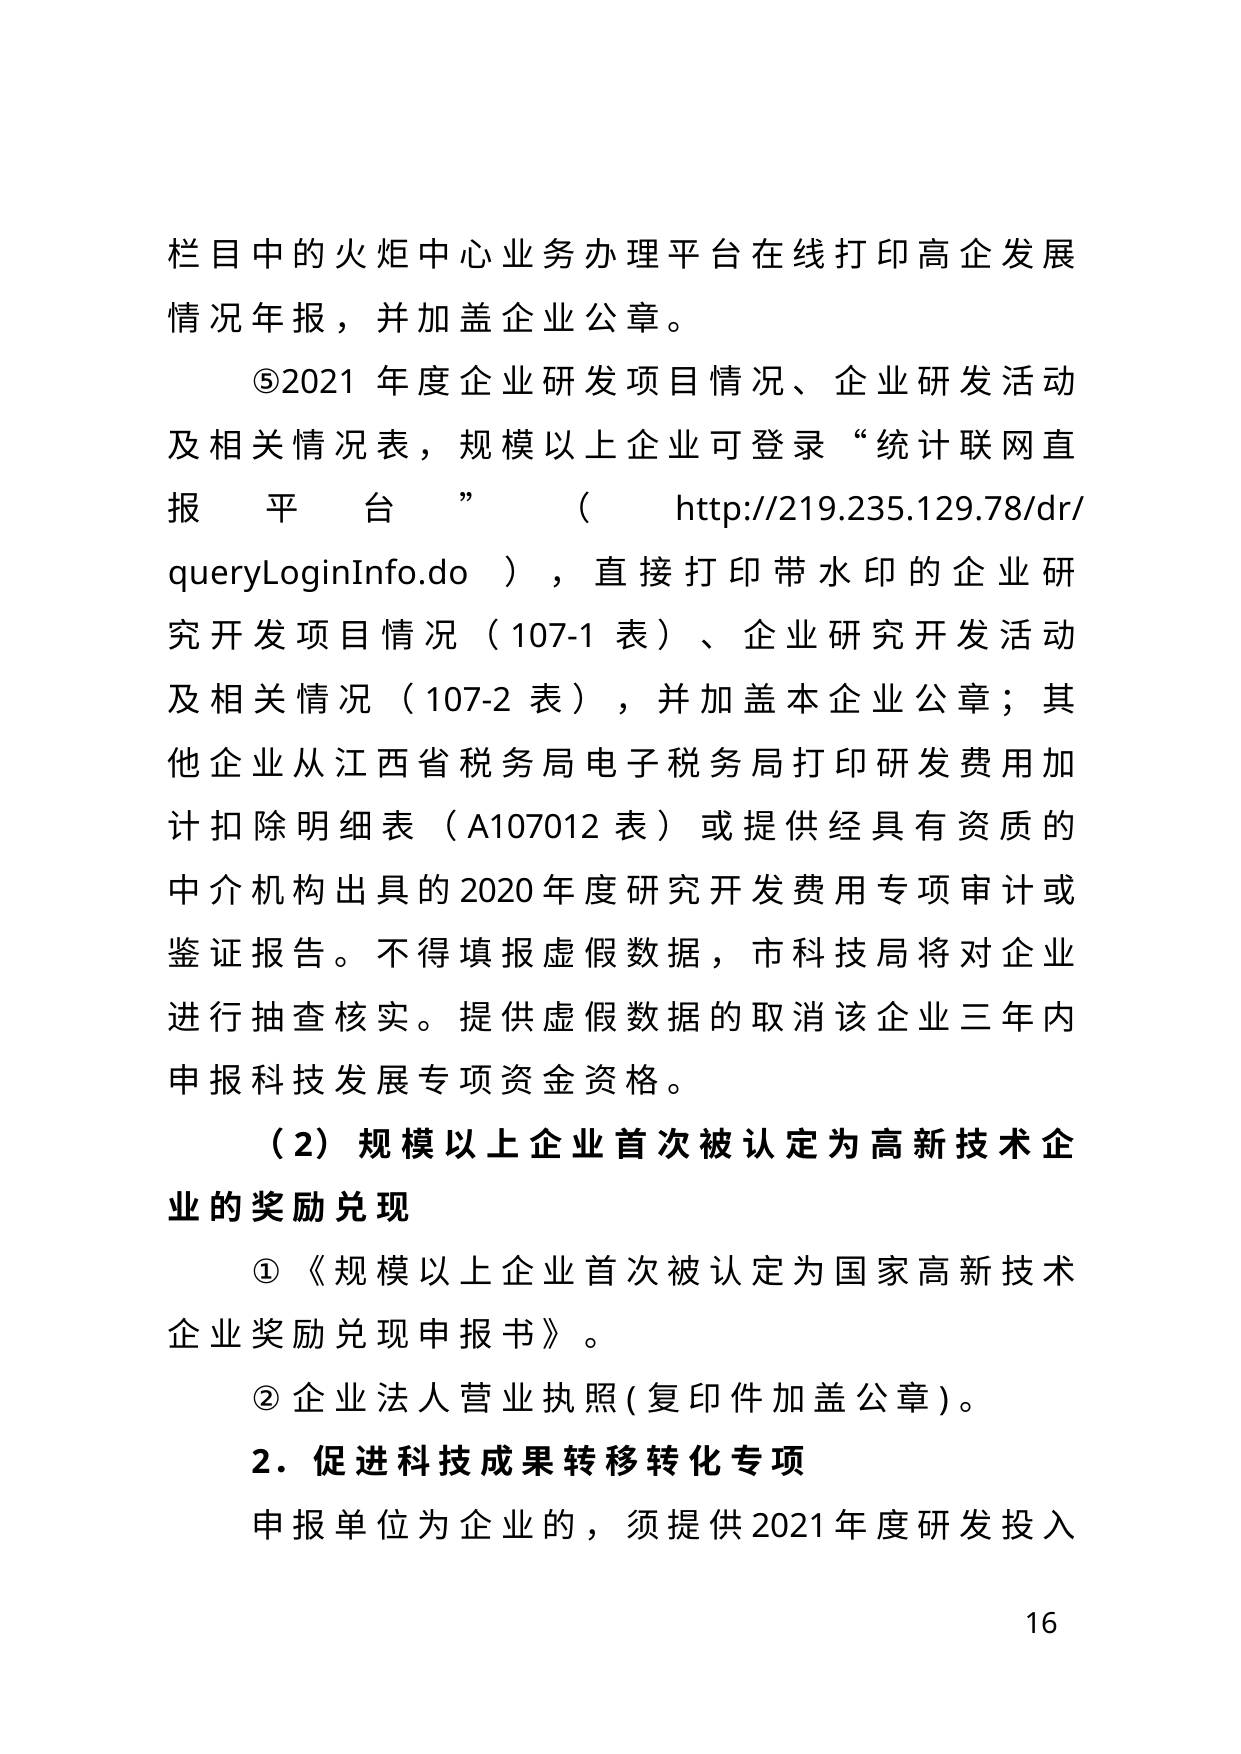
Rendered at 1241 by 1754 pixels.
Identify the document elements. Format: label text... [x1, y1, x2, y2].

text ①《规模以上企业首次被认定为国家高新技术企业奖励兑现申报书》。 [168, 1237, 1084, 1364]
text （2）规模以上企业首次被认定为高新技术企业的奖励兑现 [168, 1110, 1084, 1237]
text 2．促进科技成果转移转化专项 [168, 1428, 1084, 1491]
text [168, 220, 1084, 347]
text ②企业法人营业执照(复印件加盖公章)。 [168, 1364, 1084, 1428]
text ⑤2021年度企业研发项目情况、企业研发活动及相关情况表，规模以上企业可登录“统计联网直报平台”（http://219.235.129.78/dr/queryLoginInfo.do），直接打印带水印的企业研究开发项目情况（107-1表）、企业研究开发活动及相关情况（107-2表），并加盖本企业公章；其他企业从江西省税务局电子税务局打印研发费用加计扣除明细表（A107012表）或提供经具有资质的中介机构出具的2020年度研究开发费用专项审计或鉴证报告。不得填报虚假数据，市科技局将对企业进行抽查核实。提供虚假数据的取消该企业三年内申报科技发展专项资金资格。 [168, 347, 1084, 1110]
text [168, 1491, 1084, 1555]
